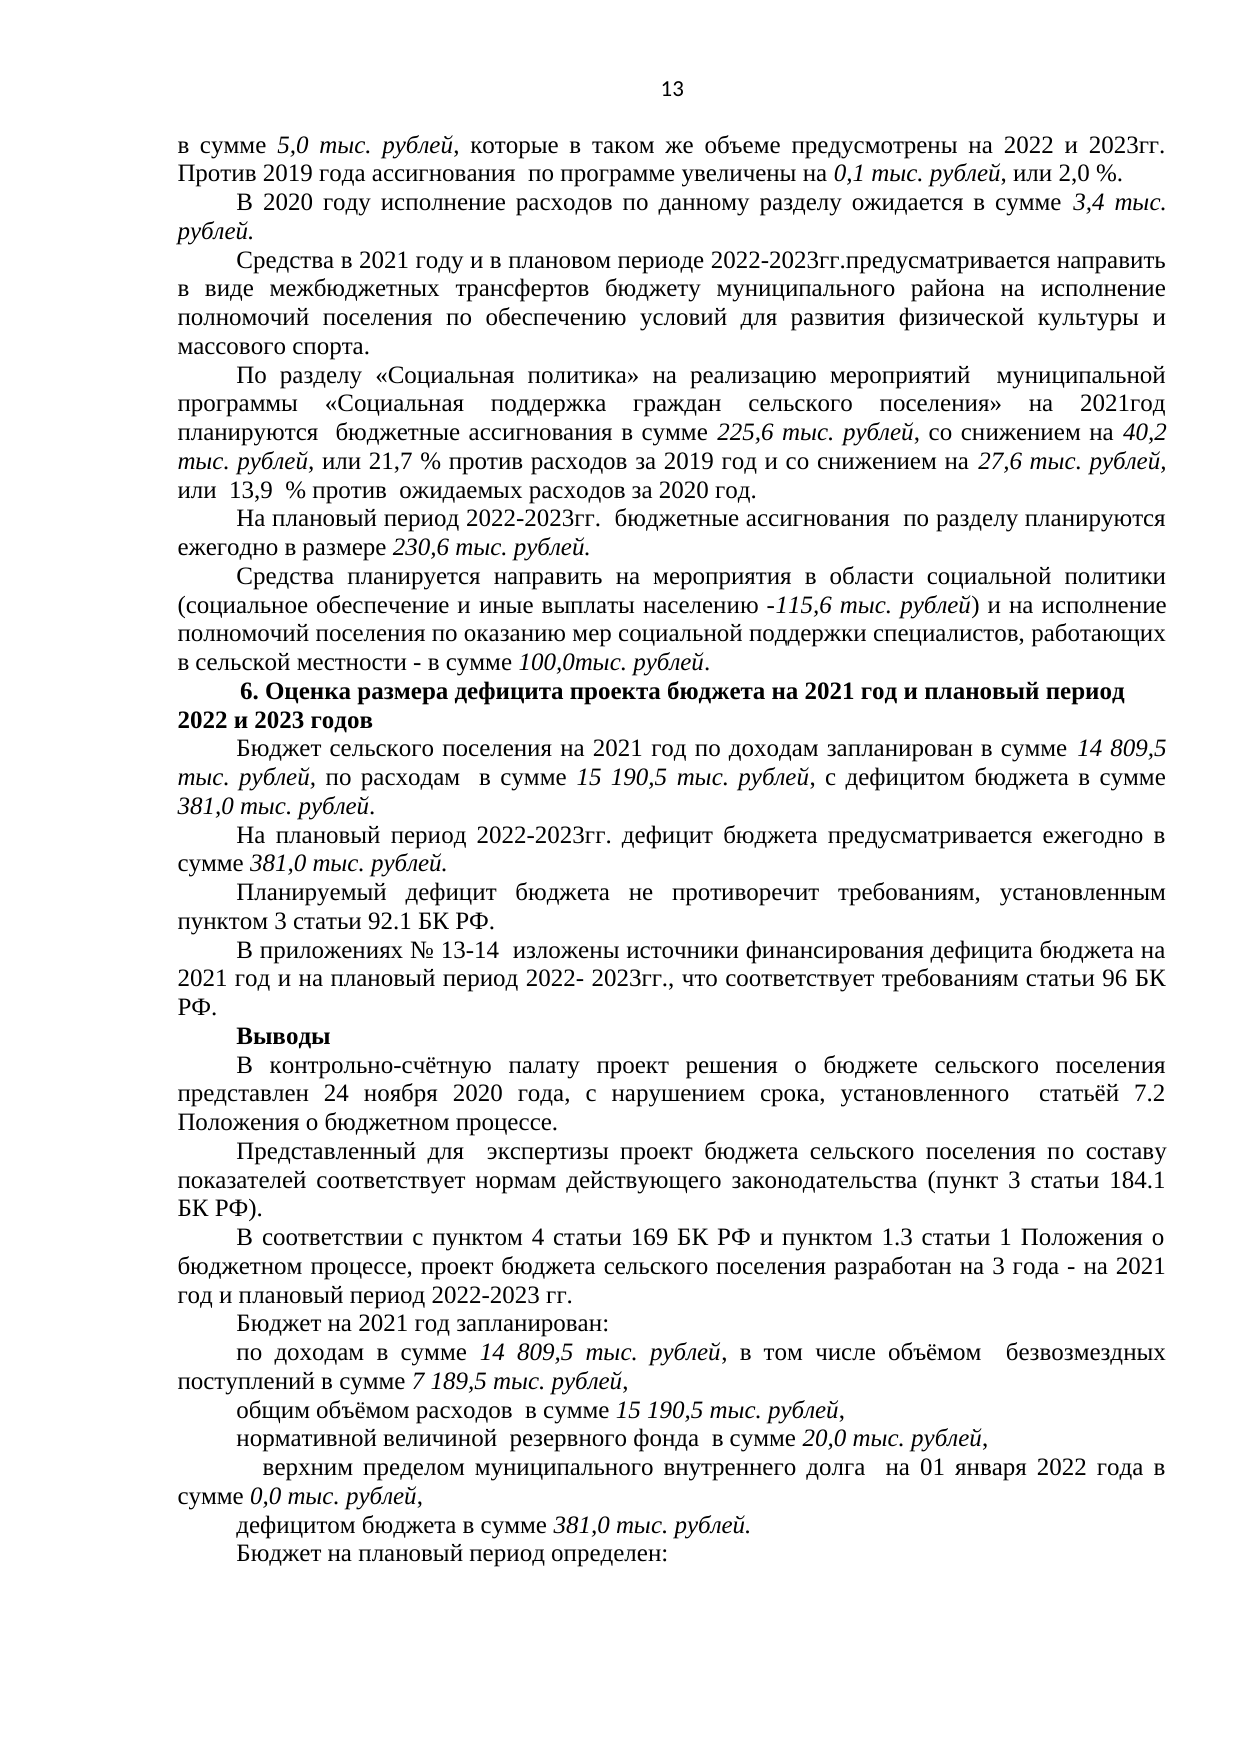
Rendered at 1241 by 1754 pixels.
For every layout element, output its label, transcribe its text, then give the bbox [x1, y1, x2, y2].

text Планируемый дефицит бюджета не противоречит требованиям, установленным пунктом 3 статьи 92.1 БК РФ. [177, 877, 1167, 935]
text По разделу «Социальная политика» на реализацию мероприятий муниципальной программы «Социальная поддержка граждан сельского поселения» на 2021год планируются бюджетные ассигнования в сумме 225,6 тыс. рублей, со снижением на 40,2 тыс. рублей, или 21,7 % против расходов за 2019 год и со снижением на 27,6 тыс. рублей, или 13,9 % против ожидаемых расходов за 2020 год. [177, 360, 1167, 503]
text дефицитом бюджета в сумме 381,0 тыс. рублей. [177, 1510, 1167, 1538]
text Средства в 2021 году и в плановом периоде 2022-2023гг.предусматривается направить в виде межбюджетных трансфертов бюджету муниципального района на исполнение полномочий поселения по обеспечению условий для развития физической культуры и массового спорта. [177, 245, 1167, 360]
text В соответствии с пунктом 4 статьи 169 БК РФ и пунктом 1.3 статьи 1 Положения о бюджетном процессе, проект бюджета сельского поселения разработан на 3 года - на 2021 год и плановый период 2022-2023 гг. [177, 1222, 1167, 1308]
text В приложениях № 13-14 изложены источники финансирования дефицита бюджета на 2021 год и на плановый период 2022- 2023гг., что соответствует требованиям статьи 96 БК РФ. [177, 935, 1167, 1021]
text общим объёмом расходов в сумме 15 190,5 тыс. рублей, [177, 1395, 1167, 1423]
text Бюджет на плановый период определен: [177, 1538, 1167, 1567]
text 6. Оценка размера дефицита проекта бюджета на 2021 год и плановый период 2022 и 2023 годов [177, 676, 1167, 733]
text Представленный для экспертизы проект бюджета сельского поселения по составу показателей соответствует нормам действующего законодательства (пункт 3 статьи 184.1 БК РФ). [177, 1136, 1167, 1222]
text Средства планируется направить на мероприятия в области социальной политики (социальное обеспечение и иные выплаты населению -115,6 тыс. рублей) и на исполнение полномочий поселения по оказанию мер социальной поддержки специалистов, работающих в сельской местности - в сумме 100,0тыс. рублей. [177, 561, 1167, 676]
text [177, 130, 1167, 187]
text Бюджет сельского поселения на 2021 год по доходам запланирован в сумме 14 809,5 тыс. рублей, по расходам в сумме 15 190,5 тыс. рублей, с дефицитом бюджета в сумме 381,0 тыс. рублей. [177, 733, 1167, 820]
text нормативной величиной резервного фонда в сумме 20,0 тыс. рублей, [177, 1423, 1167, 1452]
text Выводы [177, 1021, 1167, 1050]
text В контрольно-счётную палату проект решения о бюджете сельского поселения представлен 24 ноября 2020 года, с нарушением срока, установленного статьёй 7.2 Положения о бюджетном процессе. [177, 1050, 1167, 1136]
text по доходам в сумме 14 809,5 тыс. рублей, в том числе объёмом безвозмездных поступлений в сумме 7 189,5 тыс. рублей, [177, 1337, 1167, 1395]
text На плановый период 2022-2023гг. дефицит бюджета предусматривается ежегодно в сумме 381,0 тыс. рублей. [177, 820, 1167, 877]
text Бюджет на 2021 год запланирован: [177, 1308, 1167, 1337]
text На плановый период 2022-2023гг. бюджетные ассигнования по разделу планируются ежегодно в размере 230,6 тыс. рублей. [177, 503, 1167, 561]
text верхним пределом муниципального внутреннего долга на 01 января 2022 года в сумме 0,0 тыс. рублей, [177, 1452, 1167, 1510]
text В 2020 году исполнение расходов по данному разделу ожидается в сумме 3,4 тыс. рублей. [177, 187, 1167, 245]
